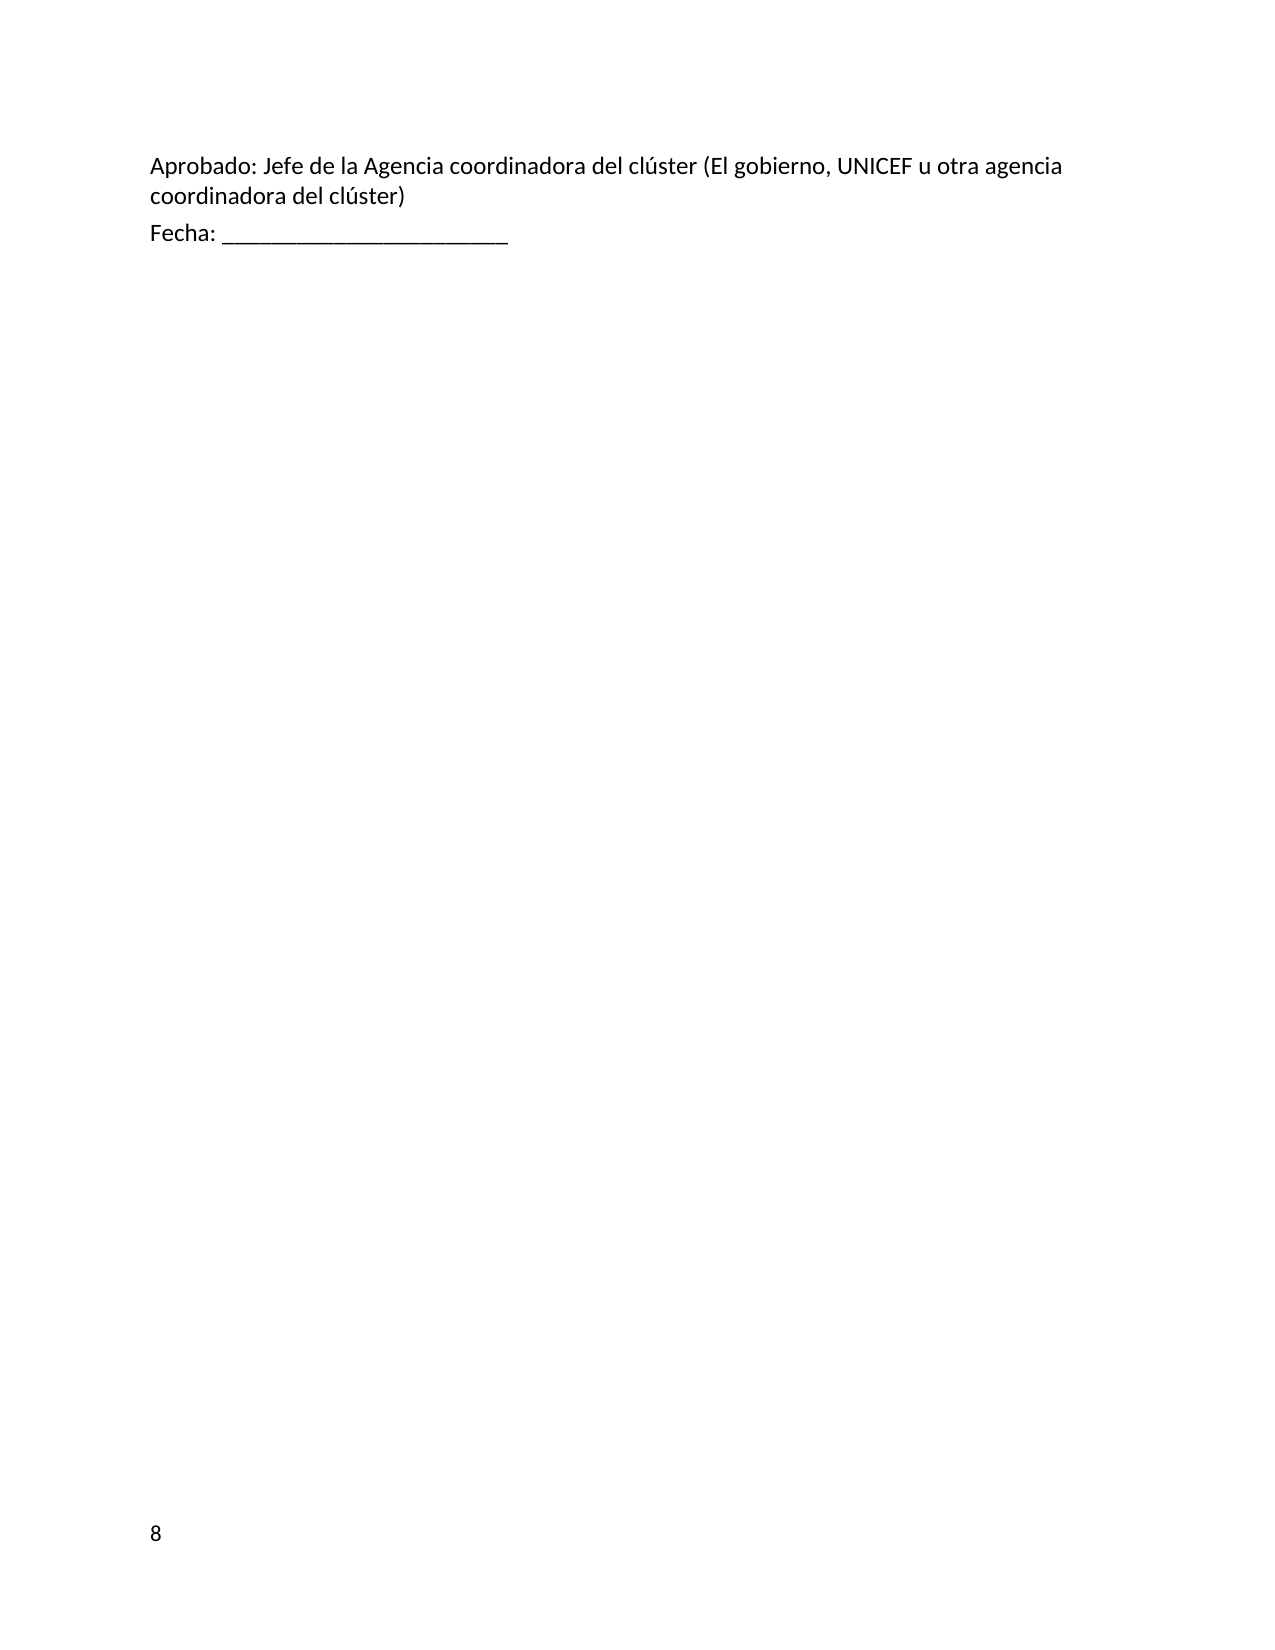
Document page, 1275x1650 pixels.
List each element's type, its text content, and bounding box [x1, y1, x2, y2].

text Aprobado: Jefe de la Agencia coordinadora del clúster (El gobierno, UNICEF u otra agencia coordinadora del clúster) [150, 150, 1125, 211]
text Fecha: _______________________ [150, 217, 1125, 248]
